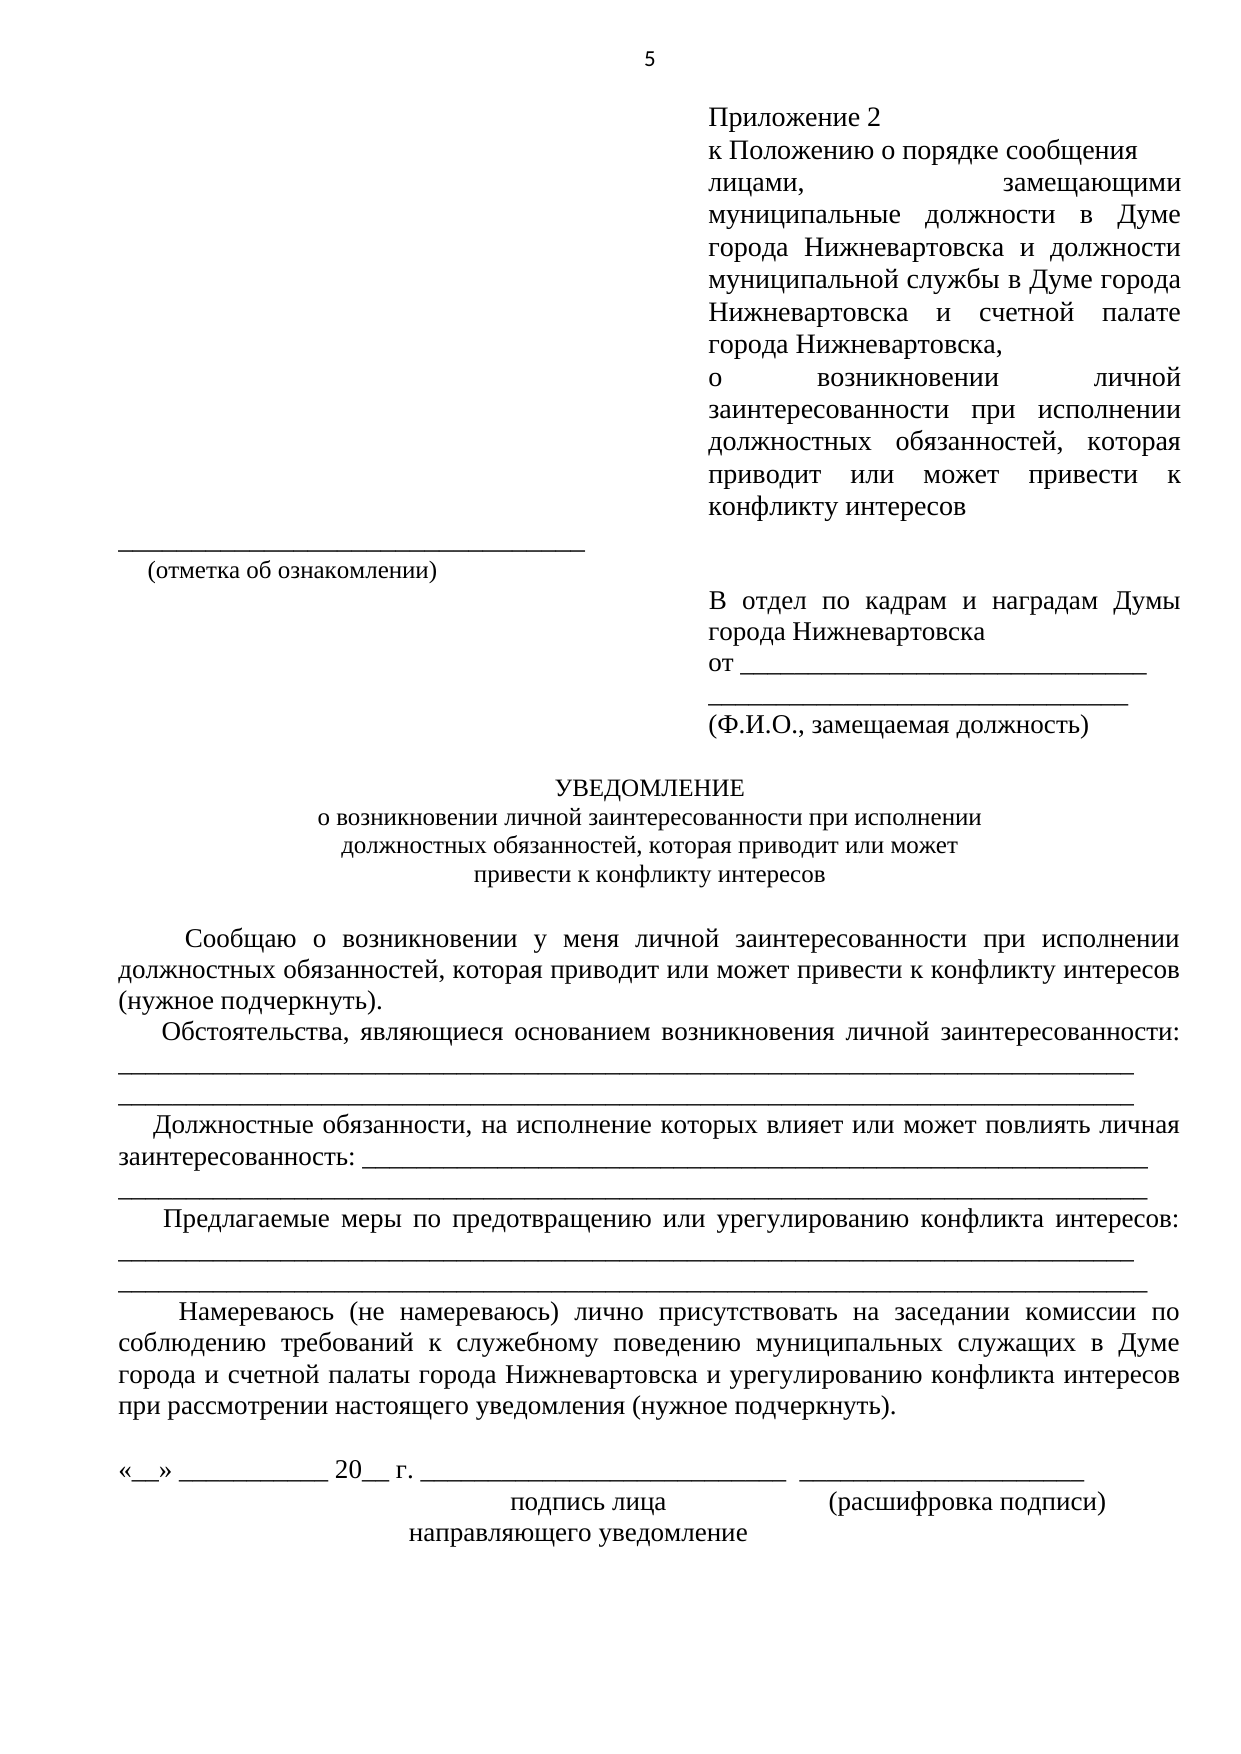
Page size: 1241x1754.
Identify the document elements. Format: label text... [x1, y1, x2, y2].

text Должностные обязанности, на исполнение которых влияет или может повлиять личная заинтересованность: __________________________________________________________ [118, 1108, 1181, 1171]
text Приложение 2 [634, 100, 1181, 133]
text Обстоятельства, являющиеся основанием возникновения личной заинтересованности: ___________________________________________________________________________ [118, 1015, 1181, 1077]
text (Ф.И.О., замещаемая должность) [118, 708, 1181, 739]
text о возникновении личной заинтересованности при исполнении должностных обязанностей, которая приводит или может привести к конфликту интересов [708, 359, 1181, 522]
text ___________________________________________________________________________ [118, 1077, 1181, 1108]
text Предлагаемые меры по предотвращению или урегулированию конфликта интересов: ___________________________________________________________________________ [118, 1202, 1181, 1264]
text Сообщаю о возникновении у меня личной заинтересованности при исполнении должностных обязанностей, которая приводит или может привести к конфликту интересов (нужное подчеркнуть). [118, 922, 1181, 1015]
text «__» ___________ 20__ г. ___________________________ _____________________ [118, 1453, 1181, 1485]
text ________________________________ [118, 522, 1181, 555]
text _______________________________ [118, 677, 1181, 708]
text Намереваюсь (не намереваюсь) лично присутствовать на заседании комиссии по соблюдению требований к служебному поведению муниципальных служащих в Думе города и счетной палаты города Нижневартовска и урегулированию конфликта интересов при рассмотрении настоящего уведомления (нужное подчеркнуть). [118, 1295, 1181, 1420]
text к Положению о порядке сообщения [708, 133, 1181, 165]
text В отдел по кадрам и наградам Думы города Нижневартовска [708, 584, 1181, 646]
text от ______________________________ [118, 646, 1181, 677]
text должностных обязанностей, которая приводит или может [118, 831, 1181, 859]
text привести к конфликту интересов [118, 859, 1181, 888]
text УВЕДОМЛЕНИЕ [118, 773, 1181, 802]
text (отметка об ознакомлении) [118, 555, 1181, 584]
text о возникновении личной заинтересованности при исполнении [118, 802, 1181, 831]
text лицами, замещающими муниципальные должности в Думе города Нижневартовска и должности муниципальной службы в Думе города Нижневартовска и счетной палате города Нижневартовска, [708, 165, 1181, 359]
text ____________________________________________________________________________ [118, 1264, 1181, 1295]
text направляющего уведомление [118, 1516, 1181, 1547]
text подпись лица (расшифровка подписи) [118, 1485, 1181, 1516]
text ____________________________________________________________________________ [118, 1171, 1181, 1202]
